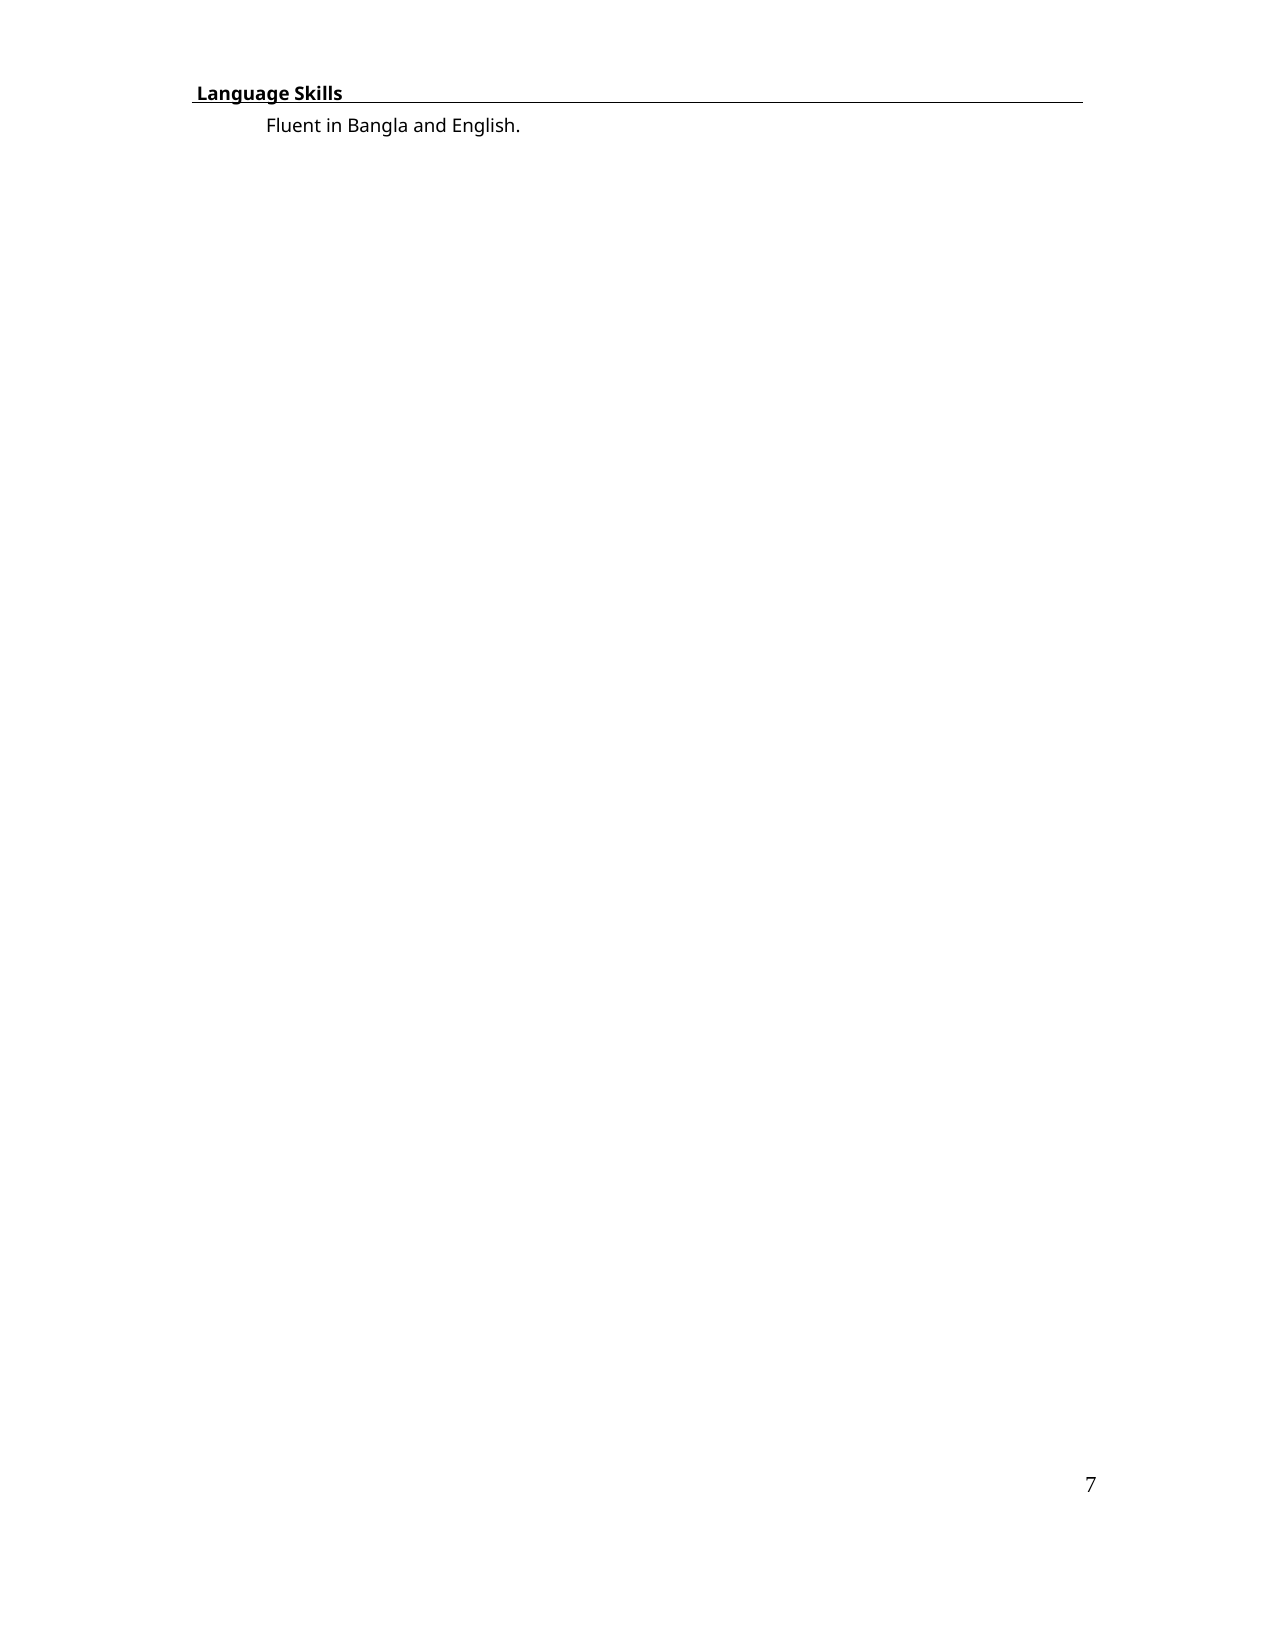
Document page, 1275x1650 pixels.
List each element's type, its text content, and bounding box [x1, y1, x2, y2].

subtitle Language Skills [192, 80, 1223, 106]
text Fluent in Bangla and English. [266, 112, 1223, 137]
